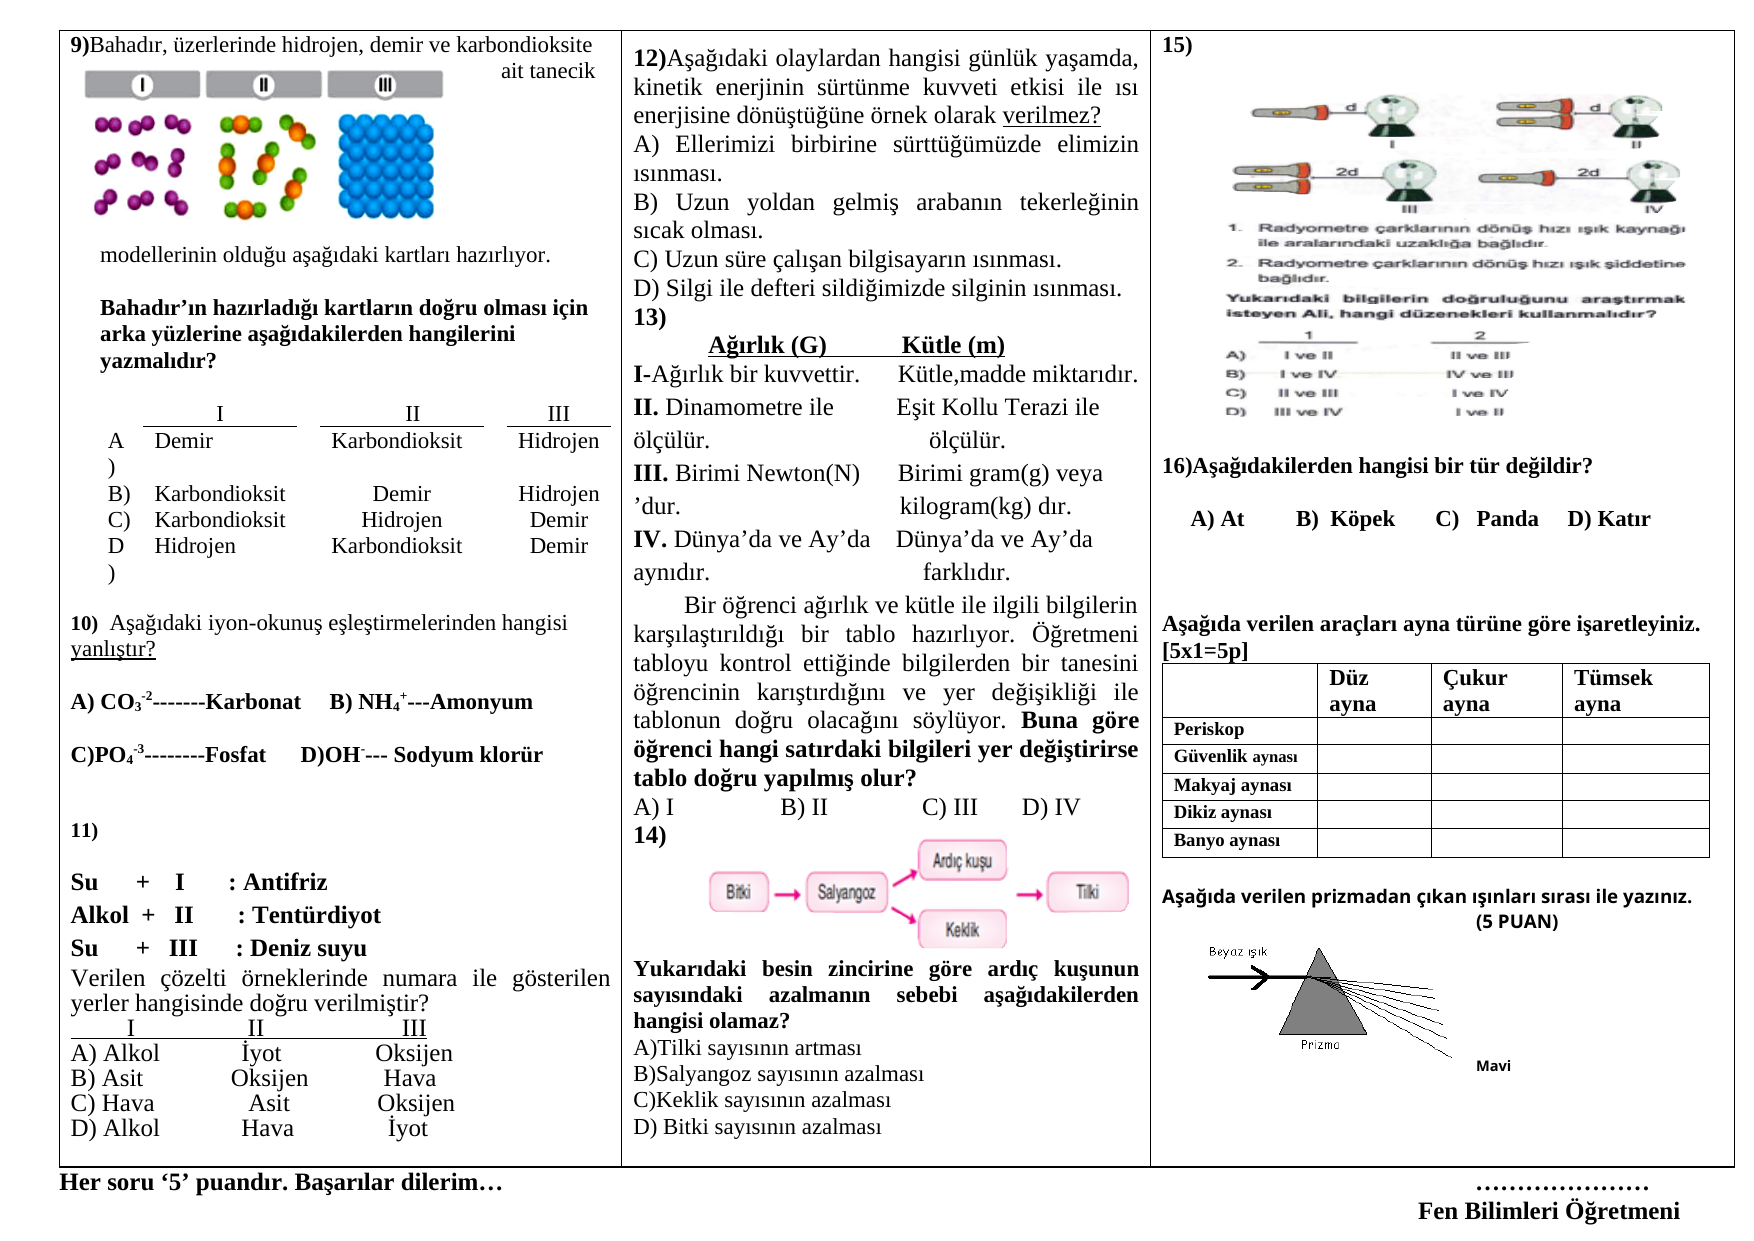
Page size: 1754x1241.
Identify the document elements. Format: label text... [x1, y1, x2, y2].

text Her soru ‘5’ puandır. Başarılar dilerim… ………………… Fen Bilimleri Öğretmeni [59, 1168, 1695, 1225]
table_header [60, 31, 621, 1166]
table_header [1151, 31, 1734, 1166]
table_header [622, 31, 1150, 1166]
picture [73, 62, 453, 235]
